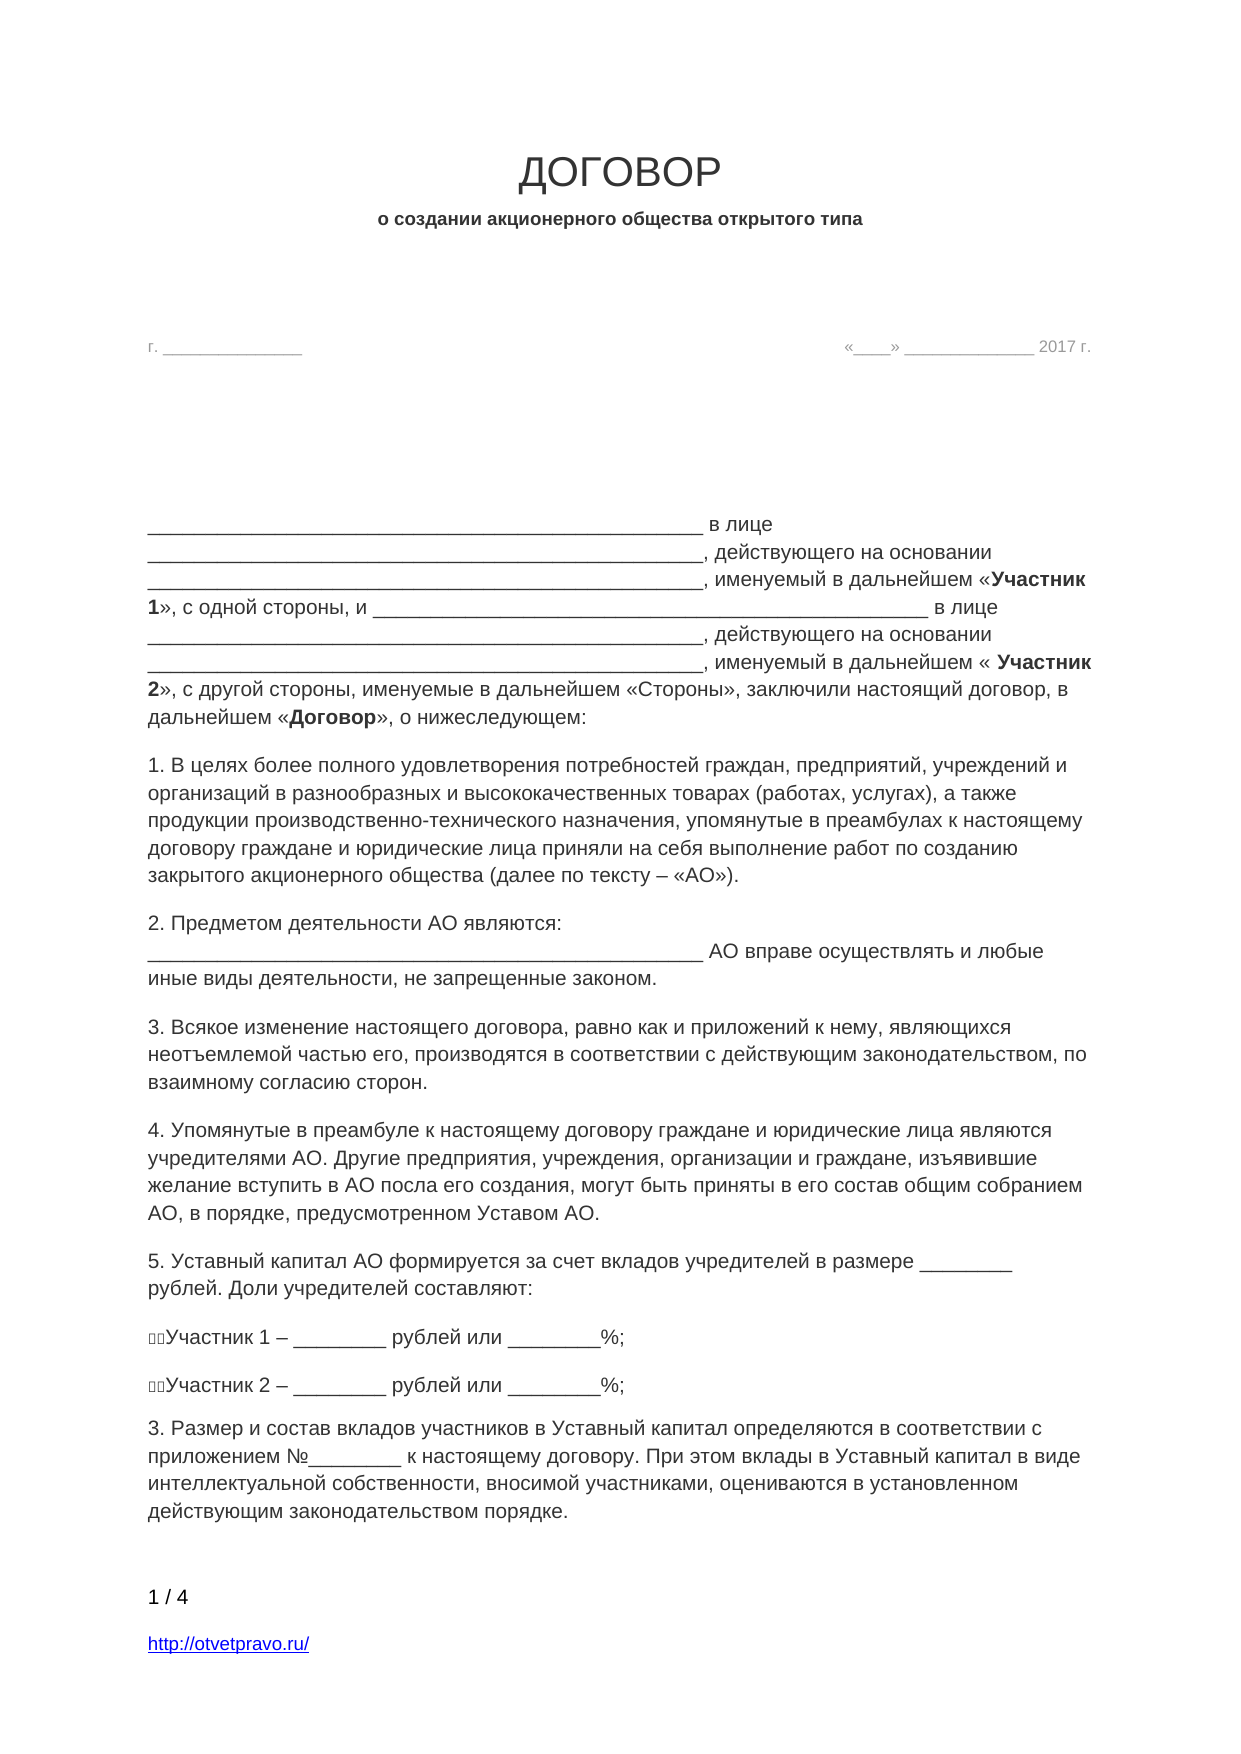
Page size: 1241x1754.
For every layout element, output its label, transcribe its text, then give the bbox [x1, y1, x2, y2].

text Участник 1 – ________ рублей или ________%; [148, 1324, 1092, 1348]
text Участник 2 – ________ рублей или ________%; [148, 1373, 1092, 1397]
table_header «____» ______________ 2017 г. [621, 337, 1091, 366]
text 4. Упомянутые в преамбуле к настоящему договору граждане и юридические лица являются учредителями АО. Другие предприятия, учреждения, организации и граждане, изъявившие желание вступить в АО посла его создания, могут быть приняты в его состав общим собранием АО, в порядке, предусмотренном Уставом АО. [148, 1118, 1092, 1224]
text 5. Уставный капитал АО формируется за счет вкладов учредителей в размере ________ рублей. Доли учредителей составляют: [148, 1249, 1092, 1300]
text 3. Всякое изменение настоящего договора, равно как и приложений к нему, являющихся неотъемлемой частью его, производятся в соответствии с действующим законодательством, по взаимному согласию сторон. [148, 1014, 1092, 1093]
text 1. В целях более полного удовлетворения потребностей граждан, предприятий, учреждений и организаций в разнообразных и высококачественных товарах (работах, услугах), а также продукции производственно-технического назначения, упомянутые в преамбулах к настоящему договору граждане и юридические лица приняли на себя выполнение работ по созданию закрытого акционерного общества (далее по тексту – «АО»). [148, 753, 1092, 887]
text 2. Предметом деятельности АО являются: ________________________________________________ АО вправе осуществлять и любые иные виды деятельности, не запрещенные законом. [148, 911, 1092, 990]
text о создании акционерного общества открытого типа [148, 208, 1092, 229]
table_header г. _______________ [148, 337, 619, 366]
text 3. Размер и состав вкладов участников в Уставный капитал определяются в соответствии с приложением №________ к настоящему договору. При этом вклады в Уставный капитал в виде интеллектуальной собственности, вносимой участниками, оцениваются в установленном действующим законодательством порядке. [148, 1416, 1092, 1522]
text ДОГОВОР [148, 148, 1092, 196]
text ________________________________________________ в лице ________________________________________________, действующего на основании ________________________________________________, именуемый в дальнейшем «Участник 1», с одной стороны, и ________________________________________________ в лице ________________________________________________, действующего на основании ________________________________________________, именуемый в дальнейшем « Участник 2», с другой стороны, именуемые в дальнейшем «Стороны», заключили настоящий договор, в дальнейшем «Договор», о нижеследующем: [148, 512, 1092, 728]
